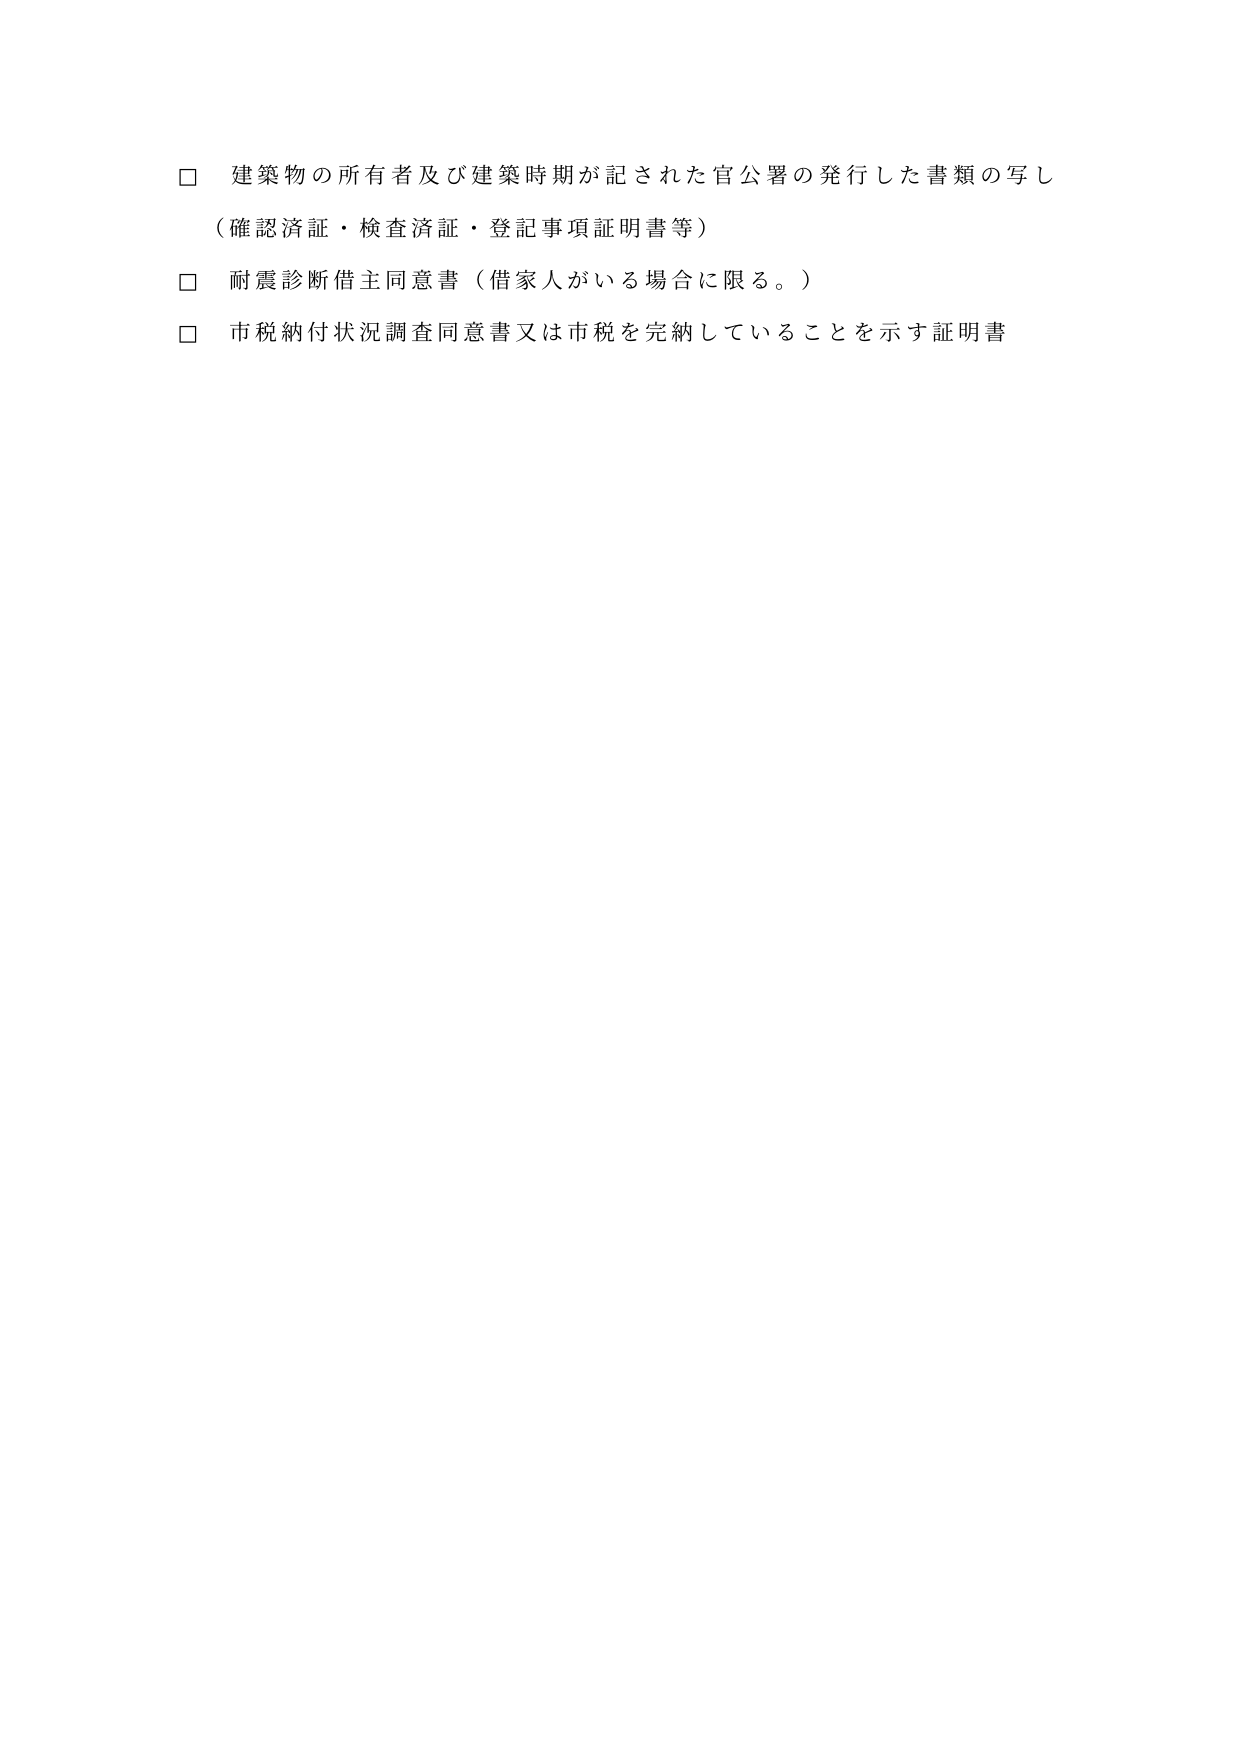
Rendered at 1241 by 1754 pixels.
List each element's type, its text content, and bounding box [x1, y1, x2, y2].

text □ 耐震診断借主同意書（借家人がいる場合に限る。） [174, 253, 1089, 305]
text □ 市税納付状況調査同意書又は市税を完納していることを示す証明書 [174, 305, 1089, 357]
text □ 建築物の所有者及び建築時期が記された官公署の発行した書類の写し（確認済証・検査済証・登記事項証明書等） [174, 148, 1063, 253]
